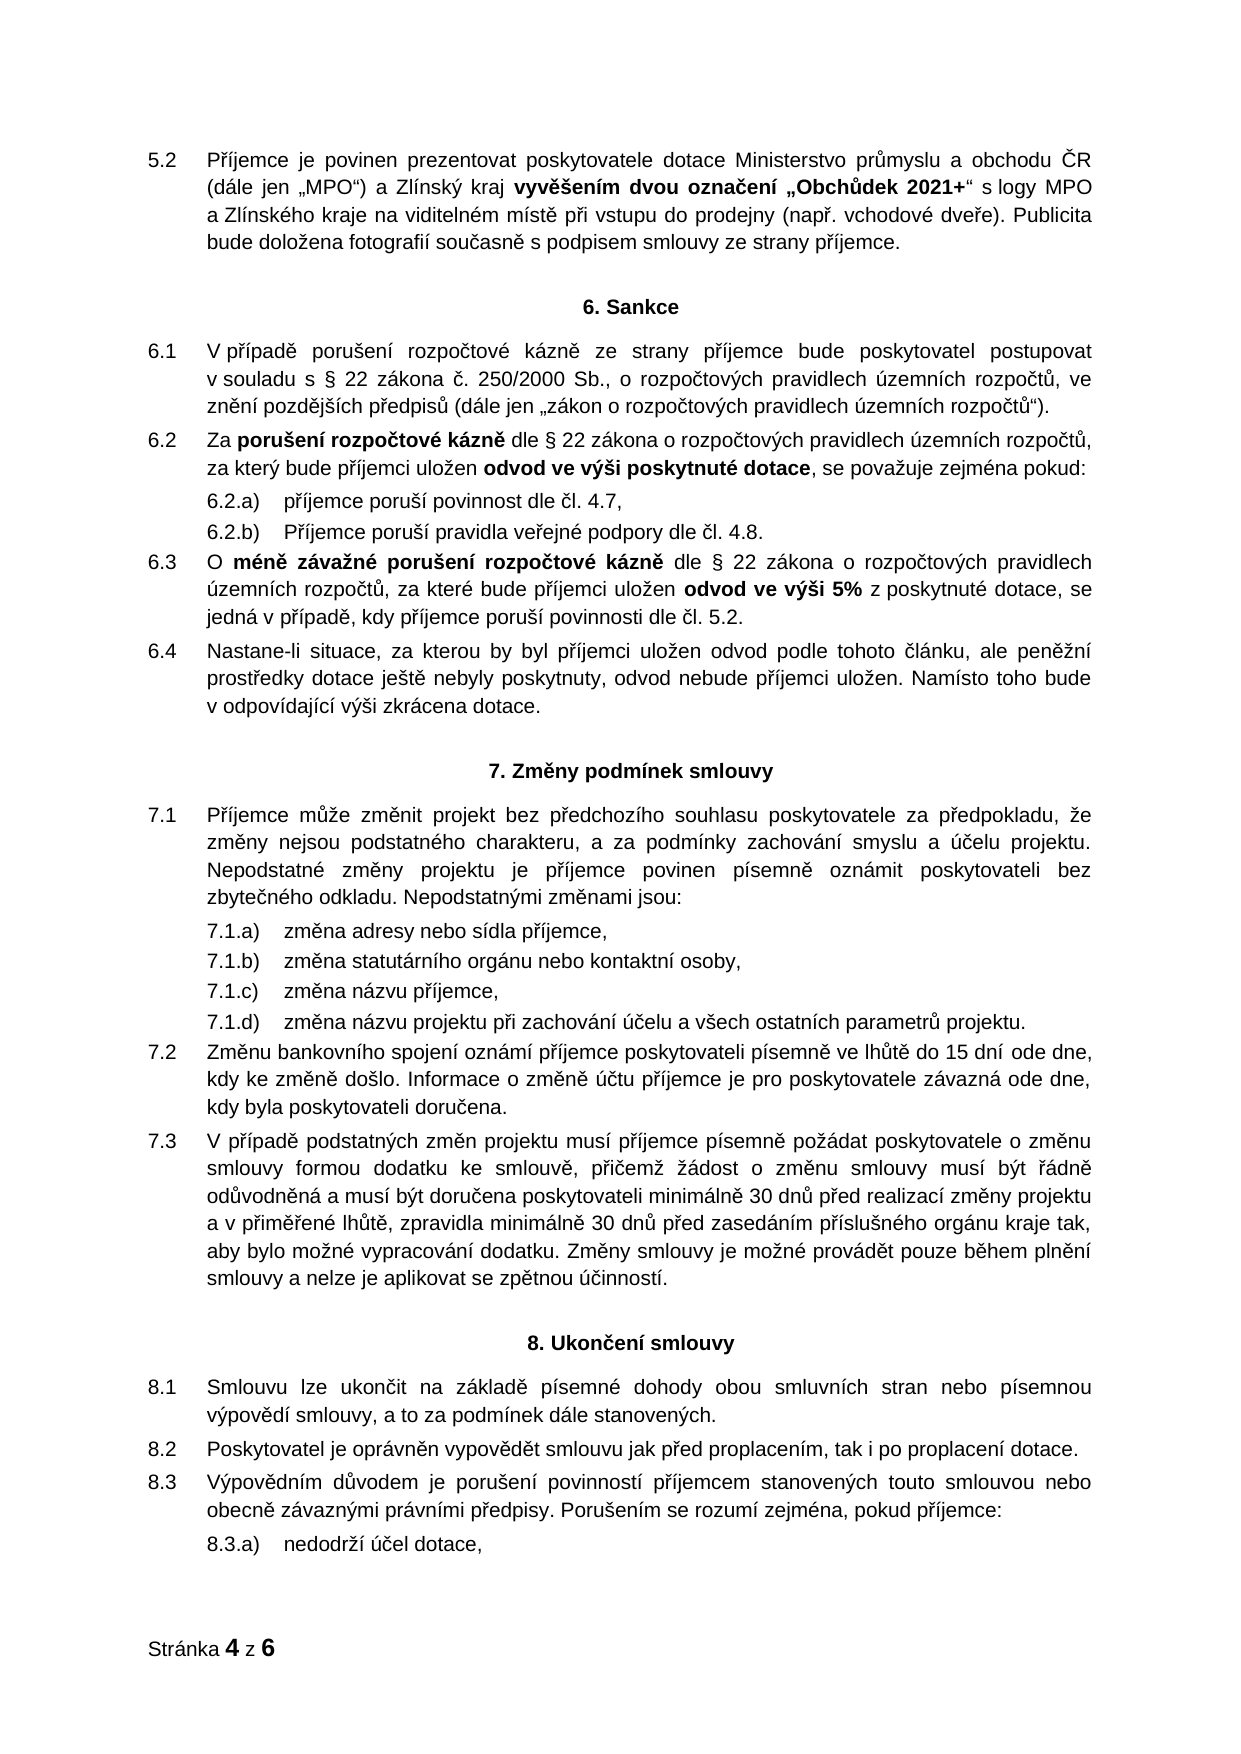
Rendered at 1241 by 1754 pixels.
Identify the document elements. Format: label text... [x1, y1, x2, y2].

text Příjemce poruší pravidla veřejné podpory dle čl. 4.8. [207, 519, 1093, 543]
text Za porušení rozpočtové kázně dle § 22 zákona o rozpočtových pravidlech územních rozpočtů, za který bude příjemci uložen odvod ve výši poskytnuté dotace, se považuje zejména pokud: [148, 428, 1093, 479]
text O méně závažné porušení rozpočtové kázně dle § 22 zákona o rozpočtových pravidlech územních rozpočtů, za které bude příjemci uložen odvod ve výši 5% z poskytnuté dotace, se jedná v případě, kdy příjemce poruší povinnosti dle čl. 5.2. [148, 550, 1093, 629]
text změna adresy nebo sídla příjemce, [207, 919, 1093, 943]
subtitle Změny podmínek smlouvy [178, 758, 1093, 782]
text Příjemce je povinen prezentovat poskytovatele dotace Ministerstvo průmyslu a obchodu ČR (dále jen „MPO“) a Zlínský kraj vyvěšením dvou označení „Obchůdek 2021+“ s logy MPO a Zlínského kraje na viditelném místě při vstupu do prodejny (např. vchodové dveře). Publicita bude doložena fotografií současně s podpisem smlouvy ze strany příjemce. [148, 148, 1093, 254]
text Poskytovatel je oprávněn vypovědět smlouvu jak před proplacením, tak i po proplacení dotace. [148, 1436, 1093, 1460]
text Příjemce může změnit projekt bez předchozího souhlasu poskytovatele za předpokladu, že změny nejsou podstatného charakteru, a za podmínky zachování smyslu a účelu projektu. Nepodstatné změny projektu je příjemce povinen písemně oznámit poskytovateli bez zbytečného odkladu. Nepodstatnými změnami jsou: [148, 803, 1093, 909]
text Výpovědním důvodem je porušení povinností příjemcem stanovených touto smlouvou nebo obecně závaznými právními předpisy. Porušením se rozumí zejména, pokud příjemce: [148, 1470, 1093, 1522]
text V případě porušení rozpočtové kázně ze strany příjemce bude poskytovatel postupovat v souladu s § 22 zákona č. 250/2000 Sb., o rozpočtových pravidlech územních rozpočtů, ve znění pozdějších předpisů (dále jen „zákon o rozpočtových pravidlech územních rozpočtů“). [148, 339, 1093, 418]
text změna názvu projektu při zachování účelu a všech ostatních parametrů projektu. [207, 1009, 1093, 1033]
text příjemce poruší povinnost dle čl. 4.7, [207, 489, 1093, 513]
subtitle Ukončení smlouvy [178, 1331, 1093, 1355]
text Smlouvu lze ukončit na základě písemné dohody obou smluvních stran nebo písemnou výpovědí smlouvy, a to za podmínek dále stanovených. [148, 1375, 1093, 1427]
text V případě podstatných změn projektu musí příjemce písemně požádat poskytovatele o změnu smlouvy formou dodatku ke smlouvě, přičemž žádost o změnu smlouvy musí být řádně odůvodněná a musí být doručena poskytovateli minimálně 30 dnů před realizací změny projektu a v přiměřené lhůtě, zpravidla minimálně 30 dnů před zasedáním příslušného orgánu kraje tak, aby bylo možné vypracování dodatku. Změny smlouvy je možné provádět pouze během plnění smlouvy a nelze je aplikovat se zpětnou účinností. [148, 1128, 1093, 1290]
text změna názvu příjemce, [207, 979, 1093, 1003]
subtitle Sankce [178, 295, 1093, 319]
text nedodrží účel dotace, [207, 1531, 1093, 1555]
text Nastane-li situace, za kterou by byl příjemci uložen odvod podle tohoto článku, ale peněžní prostředky dotace ještě nebyly poskytnuty, odvod nebude příjemci uložen. Namísto toho bude v odpovídající výši zkrácena dotace. [148, 638, 1093, 717]
text Změnu bankovního spojení oznámí příjemce poskytovateli písemně ve lhůtě do 15 dní ode dne, kdy ke změně došlo. Informace o změně účtu příjemce je pro poskytovatele závazná ode dne, kdy byla poskytovateli doručena. [148, 1040, 1093, 1119]
text změna statutárního orgánu nebo kontaktní osoby, [207, 949, 1093, 973]
